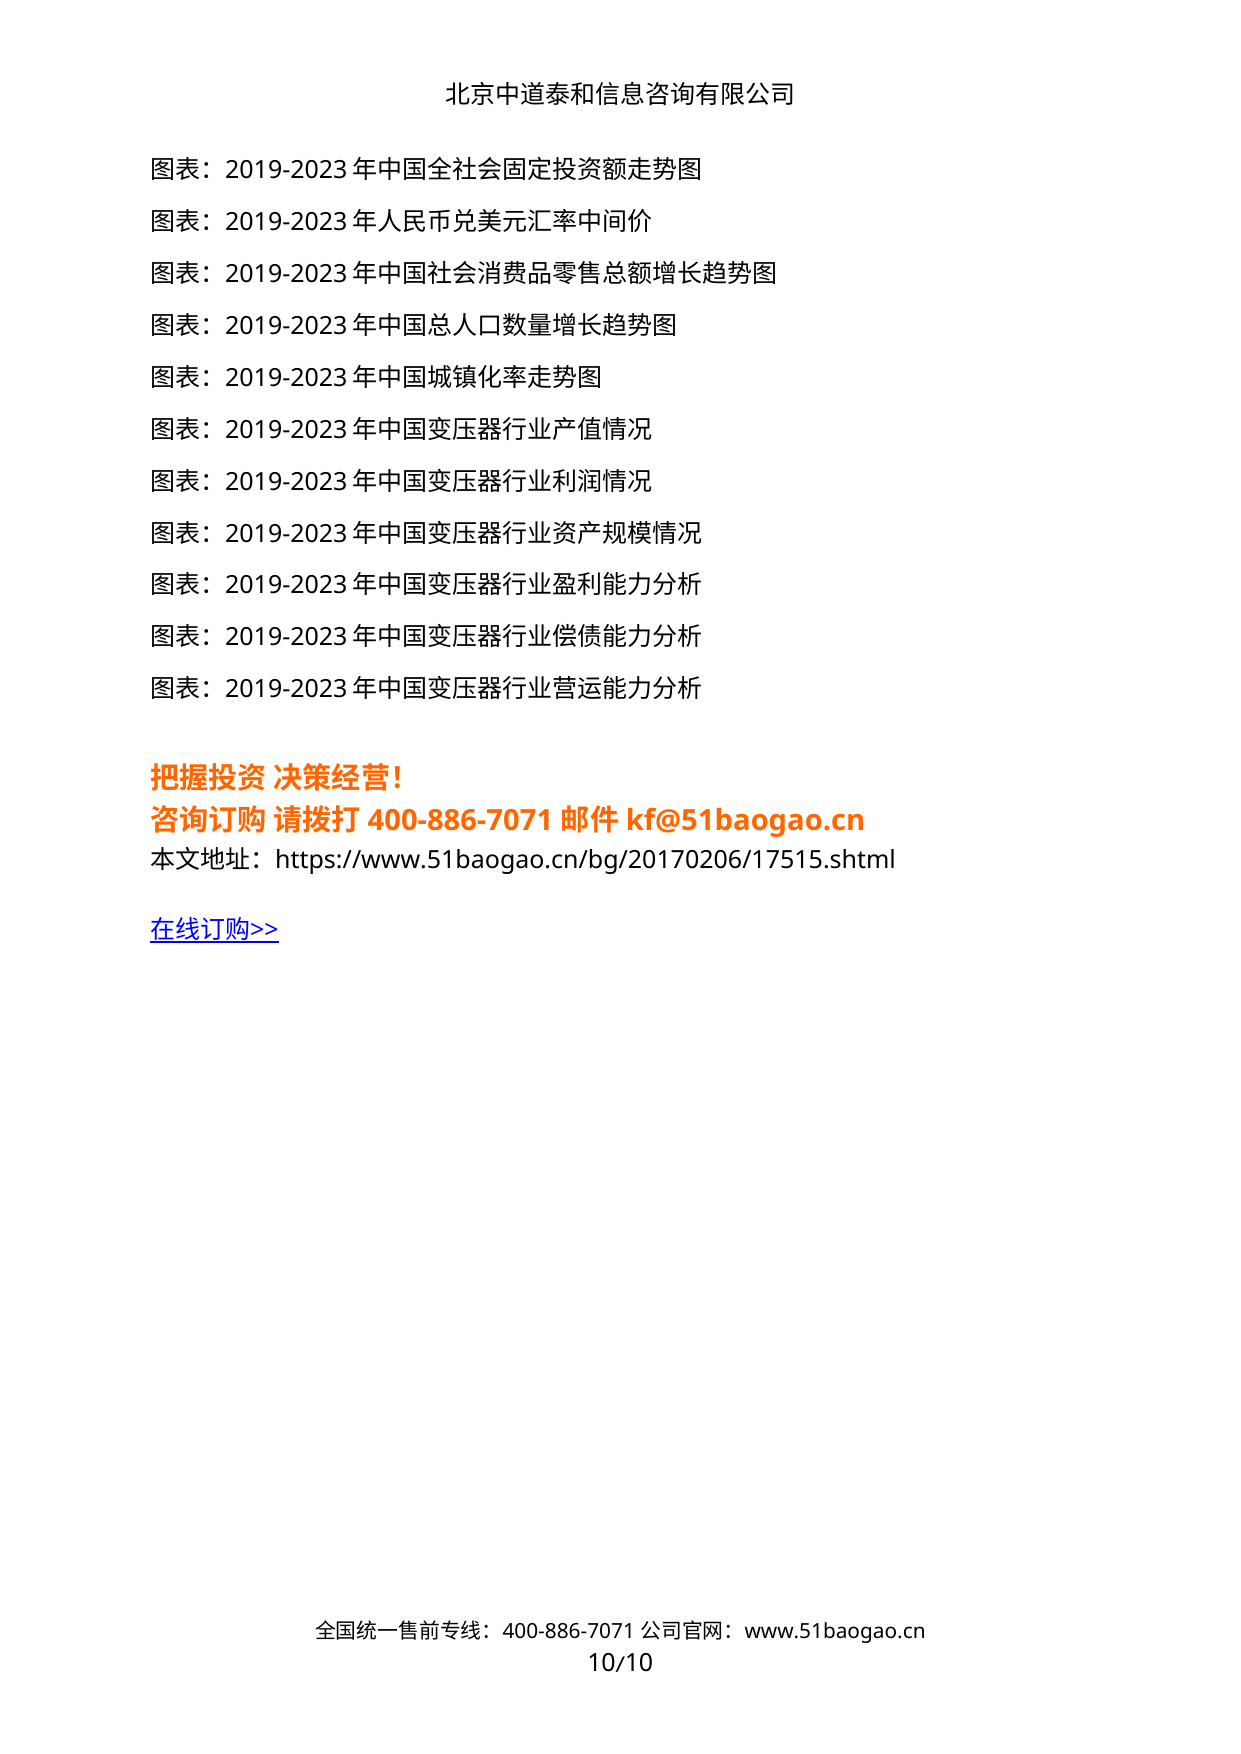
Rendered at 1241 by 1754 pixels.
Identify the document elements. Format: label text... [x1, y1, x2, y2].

text 在线订购>> [150, 876, 1090, 946]
text 图表：2019-2023年中国全社会固定投资额走势图 [150, 150, 1090, 186]
text 图表：2019-2023年中国变压器行业利润情况 [150, 461, 1090, 497]
text 图表：2019-2023年中国变压器行业偿债能力分析 [150, 617, 1090, 653]
text 图表：2019-2023年中国总人口数量增长趋势图 [150, 306, 1090, 342]
text 图表：2019-2023年中国城镇化率走势图 [150, 357, 1090, 394]
text 图表：2019-2023年中国社会消费品零售总额增长趋势图 [150, 254, 1090, 290]
text 图表：2019-2023年人民币兑美元汇率中间价 [150, 202, 1090, 238]
text 图表：2019-2023年中国变压器行业盈利能力分析 [150, 565, 1090, 601]
text 把握投资 决策经营！咨询订购 请拨打 400-886-7071 邮件 kf@51baogao.cn本文地址：https://www.51baogao.cn/bg/20170206/17515.shtml [150, 721, 1090, 876]
text 图表：2019-2023年中国变压器行业产值情况 [150, 409, 1090, 446]
text 图表：2019-2023年中国变压器行业资产规模情况 [150, 513, 1090, 549]
text 图表：2019-2023年中国变压器行业营运能力分析 [150, 669, 1090, 705]
